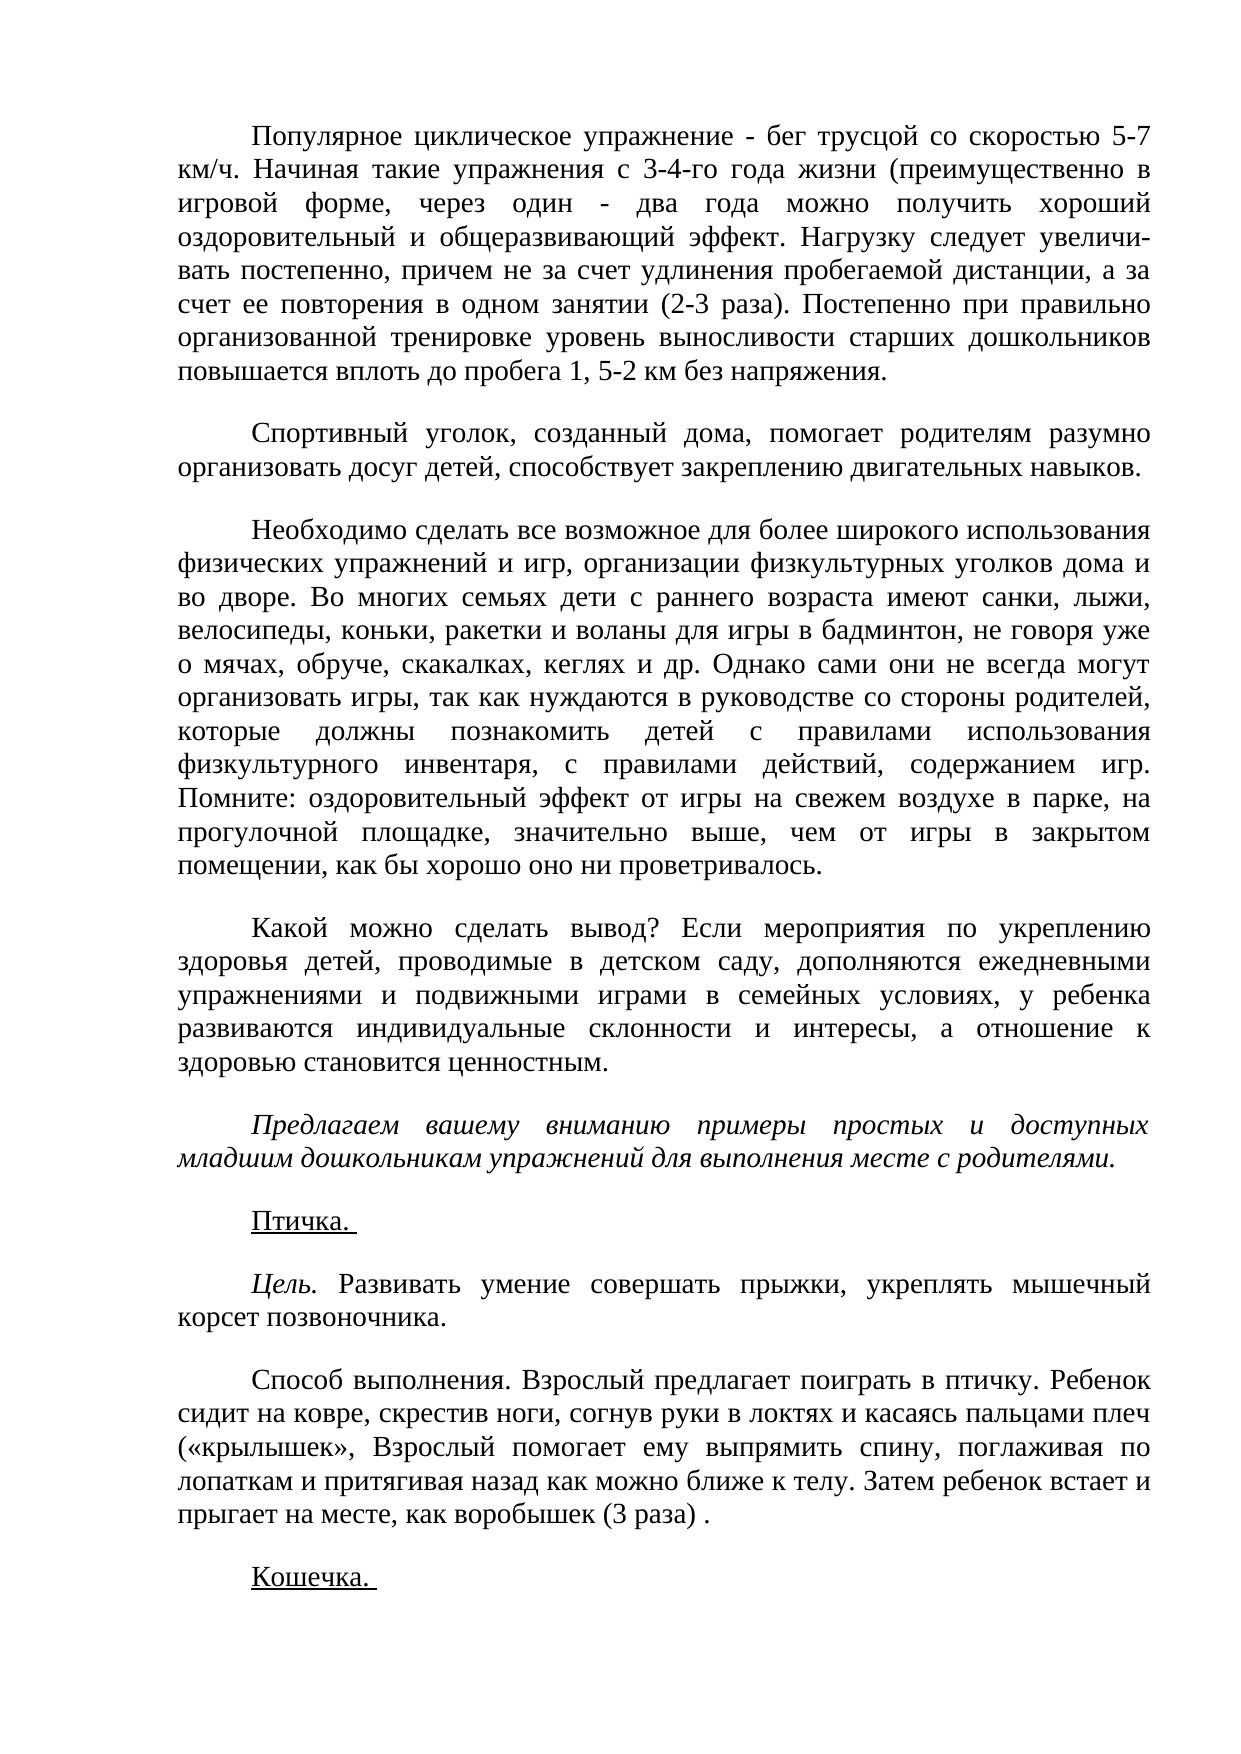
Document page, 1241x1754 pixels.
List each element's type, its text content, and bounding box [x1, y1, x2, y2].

text Кошечка. [177, 1559, 1152, 1592]
text Популярное циклическое упражнение - бег трусцой со скоростью 5-7 км/ч. Начиная такие упражнения с 3-4-го года жизни (преимущественно в игровой форме, через один - два года можно получить хороший оздоровительный и общеразвивающий эффект. Нагрузку следует увеличи-вать постепенно, причем не за счет удлинения пробегаемой дистанции, а за счет ее повторения в одном занятии (2-3 раза). Постепенно при правильно организованной тренировке уровень выносливости старших дошкольников повышается вплоть до пробега 1, 5-2 км без напряжения. [177, 118, 1152, 386]
text Цель. Развивать умение совершать прыжки, укреплять мышечный корсет позвоночника. [177, 1266, 1152, 1333]
text Птичка. [177, 1203, 1152, 1237]
text Предлагаем вашему вниманию примеры простых и доступных младшим дошкольникам упражнений для выполнения месте с родителями. [177, 1107, 1152, 1174]
text Необходимо сделать все возможное для более широкого использования физических упражнений и игр, организации физкультурных уголков дома и во дворе. Во многих семьях дети с раннего возраста имеют санки, лыжи, велосипеды, коньки, ракетки и воланы для игры в бадминтон, не говоря уже о мячах, обруче, скакалках, кеглях и др. Однако сами они не всегда могут организовать игры, так как нуждаются в руководстве со стороны родителей, которые должны познакомить детей с правилами использования физкультурного инвентаря, с правилами действий, содержанием игр. Помните: оздоровительный эффект от игры на свежем воздухе в парке, на прогулочной площадке, значительно выше, чем от игры в закрытом помещении, как бы хорошо оно ни проветривалось. [177, 512, 1152, 881]
text Спортивный уголок, созданный дома, помогает родителям разумно организовать досуг детей, способствует закреплению двигательных навыков. [177, 416, 1152, 483]
text Способ выполнения. Взрослый предлагает поиграть в птичку. Ребенок сидит на ковре, скрестив ноги, согнув руки в локтях и касаясь пальцами плеч («крылышек», Взрослый помогает ему выпрямить спину, поглаживая по лопаткам и притягивая назад как можно ближе к телу. Затем ребенок встает и прыгает на месте, как воробышек (3 раза) . [177, 1362, 1152, 1530]
text Какой можно сделать вывод? Если мероприятия по укреплению здоровья детей, проводимые в детском саду, дополняются ежедневными упражнениями и подвижными играми в семейных условиях, у ребенка развиваются индивидуальные склонности и интересы, а отношение к здоровью становится ценностным. [177, 910, 1152, 1078]
